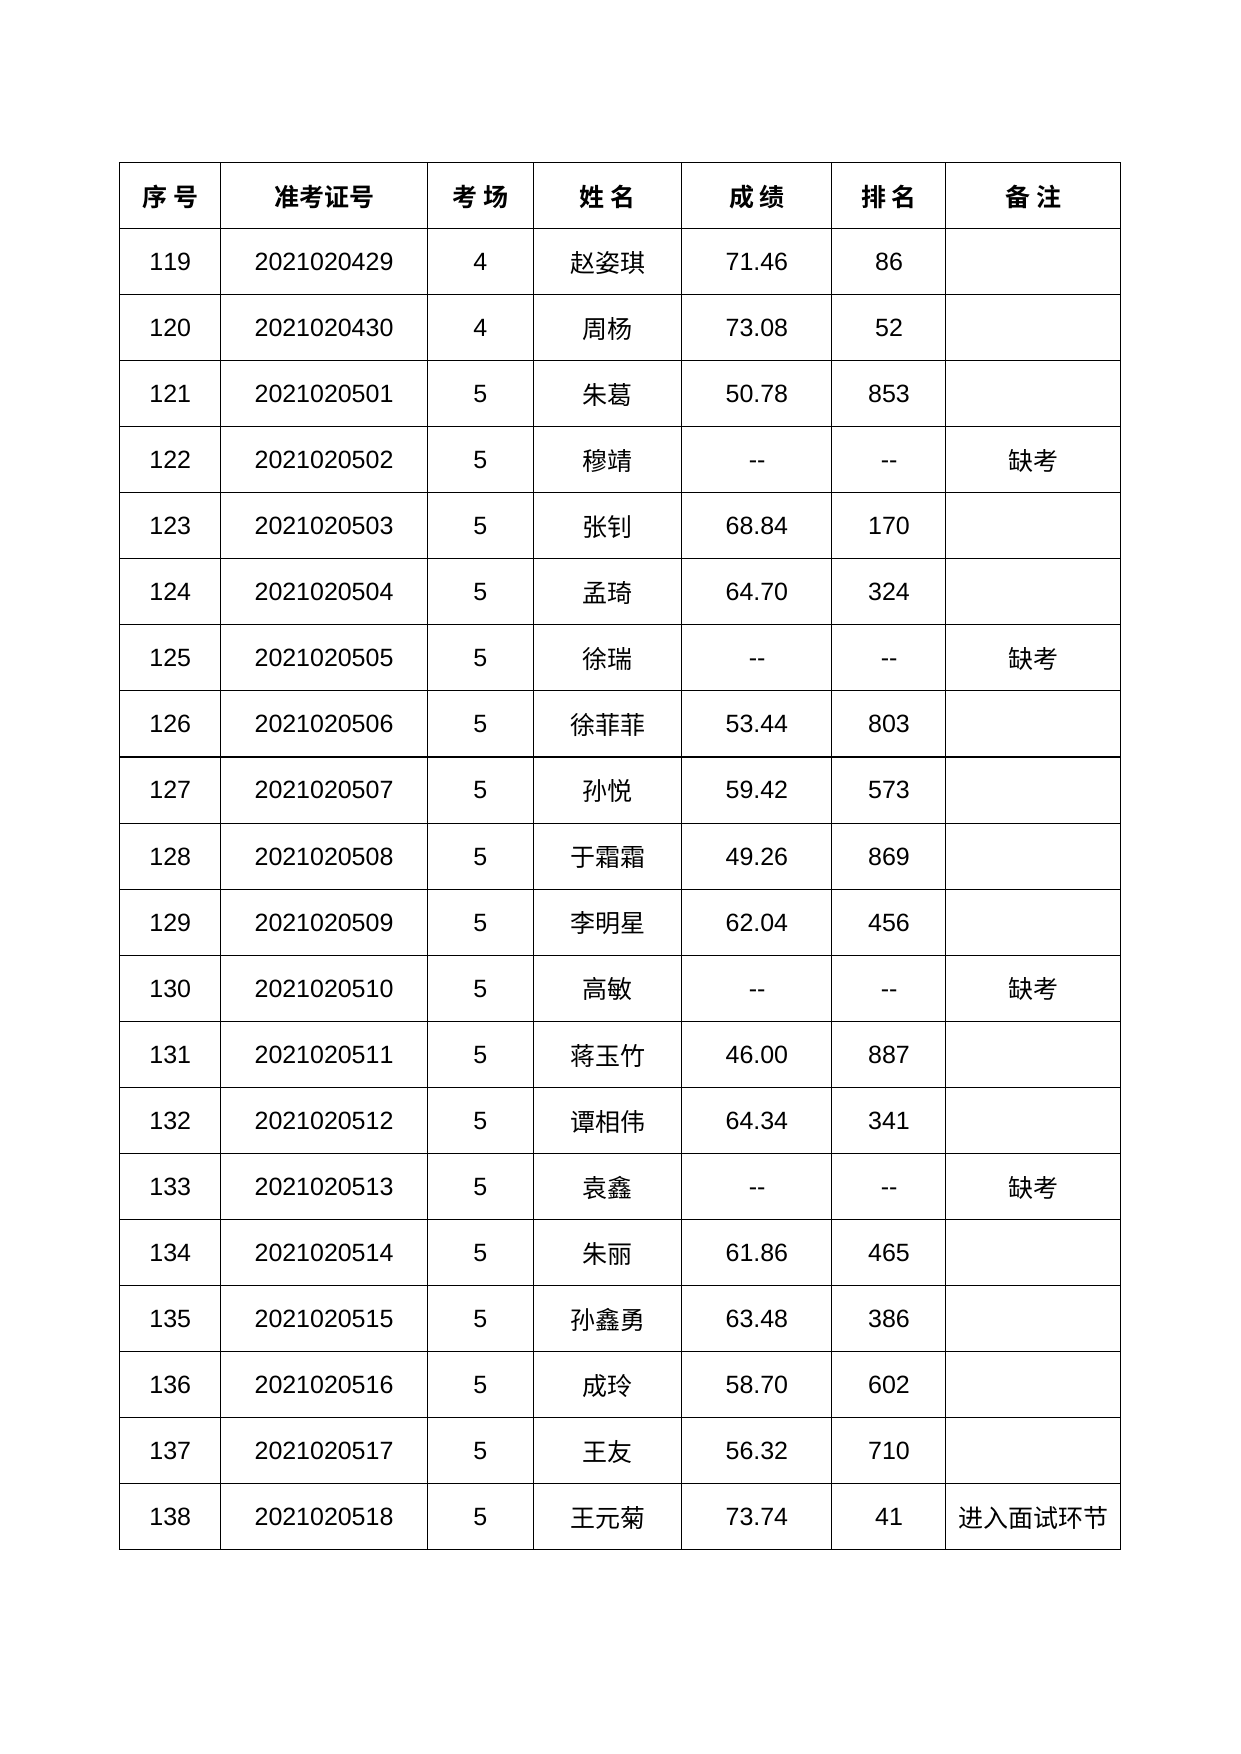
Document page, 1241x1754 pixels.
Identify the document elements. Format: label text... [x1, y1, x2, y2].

table_cell 130 [120, 956, 220, 1021]
table_cell 5 [428, 1022, 533, 1087]
table_cell 5 [428, 758, 533, 822]
table_cell 73.74 [682, 1484, 831, 1549]
table_cell 869 [832, 824, 945, 888]
table_cell [946, 559, 1120, 624]
table_cell 2021020430 [221, 295, 427, 360]
table_cell 132 [120, 1088, 220, 1153]
table_cell 122 [120, 427, 220, 492]
table_cell 86 [832, 229, 945, 294]
table_cell 2021020501 [221, 361, 427, 426]
table_cell 456 [832, 890, 945, 954]
table_cell 5 [428, 559, 533, 624]
table_cell 缺考 [946, 427, 1120, 492]
table_cell 孙鑫勇 [534, 1286, 681, 1351]
table_cell 125 [120, 625, 220, 690]
table_cell 50.78 [682, 361, 831, 426]
table_cell 120 [120, 295, 220, 360]
table_header 成 绩 [682, 163, 831, 228]
table_cell 123 [120, 493, 220, 558]
table_cell -- [832, 427, 945, 492]
table_cell 2021020517 [221, 1418, 427, 1483]
table_cell 135 [120, 1286, 220, 1351]
table_cell [946, 890, 1120, 954]
table_cell 2021020505 [221, 625, 427, 690]
table_cell 465 [832, 1220, 945, 1285]
table_cell 高敏 [534, 956, 681, 1021]
table_cell 136 [120, 1352, 220, 1417]
table_cell 朱葛 [534, 361, 681, 426]
table_cell 2021020511 [221, 1022, 427, 1087]
table_header 备 注 [946, 163, 1120, 228]
table_cell [946, 1088, 1120, 1153]
table_cell 126 [120, 691, 220, 756]
table_cell -- [832, 956, 945, 1021]
table_cell 46.00 [682, 1022, 831, 1087]
table_cell 63.48 [682, 1286, 831, 1351]
table_cell 缺考 [946, 956, 1120, 1021]
table_cell 5 [428, 691, 533, 756]
table_cell 4 [428, 229, 533, 294]
table_cell 62.04 [682, 890, 831, 954]
table_cell 119 [120, 229, 220, 294]
table_cell 2021020507 [221, 758, 427, 822]
table_cell 324 [832, 559, 945, 624]
table_cell 5 [428, 1088, 533, 1153]
table_cell 52 [832, 295, 945, 360]
table_cell 5 [428, 824, 533, 888]
table_cell [946, 691, 1120, 756]
table_cell 2021020515 [221, 1286, 427, 1351]
table_cell 2021020506 [221, 691, 427, 756]
table_cell [946, 295, 1120, 360]
table_cell -- [682, 956, 831, 1021]
table_cell [946, 1022, 1120, 1087]
table_cell 5 [428, 427, 533, 492]
table_cell 5 [428, 1484, 533, 1549]
table_cell 64.70 [682, 559, 831, 624]
table_cell 蒋玉竹 [534, 1022, 681, 1087]
table_cell 2021020518 [221, 1484, 427, 1549]
table_cell 5 [428, 1352, 533, 1417]
table_cell [946, 758, 1120, 822]
table_cell 2021020509 [221, 890, 427, 954]
table_cell 5 [428, 1220, 533, 1285]
table_cell [946, 1418, 1120, 1483]
table_cell 341 [832, 1088, 945, 1153]
table_cell 成玲 [534, 1352, 681, 1417]
table_cell -- [682, 427, 831, 492]
table_cell 71.46 [682, 229, 831, 294]
table_cell 53.44 [682, 691, 831, 756]
table_cell [946, 493, 1120, 558]
table_cell 2021020510 [221, 956, 427, 1021]
table_cell 2021020512 [221, 1088, 427, 1153]
table_cell 138 [120, 1484, 220, 1549]
table_cell 887 [832, 1022, 945, 1087]
table_cell 386 [832, 1286, 945, 1351]
table_cell 56.32 [682, 1418, 831, 1483]
table_header 序 号 [120, 163, 220, 228]
table_header 准考证号 [221, 163, 427, 228]
table_cell 缺考 [946, 1154, 1120, 1219]
table_cell [946, 1286, 1120, 1351]
table_cell [946, 1220, 1120, 1285]
table_cell 131 [120, 1022, 220, 1087]
table_cell 2021020504 [221, 559, 427, 624]
table_cell 于霜霜 [534, 824, 681, 888]
table_cell 2021020516 [221, 1352, 427, 1417]
table_cell -- [832, 1154, 945, 1219]
table_cell [946, 361, 1120, 426]
table_cell [946, 229, 1120, 294]
table_cell 602 [832, 1352, 945, 1417]
table_cell 2021020429 [221, 229, 427, 294]
table_cell [946, 824, 1120, 888]
table_cell 49.26 [682, 824, 831, 888]
table_cell 5 [428, 1418, 533, 1483]
table_cell 孟琦 [534, 559, 681, 624]
table_cell 赵姿琪 [534, 229, 681, 294]
table_cell 128 [120, 824, 220, 888]
table_cell 68.84 [682, 493, 831, 558]
table_cell 孙悦 [534, 758, 681, 822]
table_cell 进入面试环节 [946, 1484, 1120, 1549]
table_cell 58.70 [682, 1352, 831, 1417]
table_cell 134 [120, 1220, 220, 1285]
table_cell 73.08 [682, 295, 831, 360]
table_header 姓 名 [534, 163, 681, 228]
table_cell 5 [428, 956, 533, 1021]
table_cell 124 [120, 559, 220, 624]
table_cell [946, 1352, 1120, 1417]
table_header 考 场 [428, 163, 533, 228]
table_cell 5 [428, 1154, 533, 1219]
table_cell 谭相伟 [534, 1088, 681, 1153]
table_cell 穆靖 [534, 427, 681, 492]
table_cell 李明星 [534, 890, 681, 954]
table_cell 129 [120, 890, 220, 954]
table_cell 61.86 [682, 1220, 831, 1285]
table_cell 王元菊 [534, 1484, 681, 1549]
table_cell 2021020514 [221, 1220, 427, 1285]
table_cell 朱丽 [534, 1220, 681, 1285]
table_cell 41 [832, 1484, 945, 1549]
table_cell 133 [120, 1154, 220, 1219]
table_cell -- [682, 1154, 831, 1219]
table_cell 徐瑞 [534, 625, 681, 690]
table_cell 王友 [534, 1418, 681, 1483]
table_cell 121 [120, 361, 220, 426]
table_cell 5 [428, 361, 533, 426]
table_cell 徐菲菲 [534, 691, 681, 756]
table_cell 573 [832, 758, 945, 822]
table_cell 5 [428, 1286, 533, 1351]
table_cell 64.34 [682, 1088, 831, 1153]
table_cell 853 [832, 361, 945, 426]
table_cell 59.42 [682, 758, 831, 822]
table_cell 缺考 [946, 625, 1120, 690]
table_cell 袁鑫 [534, 1154, 681, 1219]
table_cell 710 [832, 1418, 945, 1483]
table_cell 5 [428, 625, 533, 690]
table_cell 5 [428, 890, 533, 954]
table_cell 127 [120, 758, 220, 822]
table_cell -- [832, 625, 945, 690]
table_cell -- [682, 625, 831, 690]
table_cell 803 [832, 691, 945, 756]
table_header 排 名 [832, 163, 945, 228]
table_cell 4 [428, 295, 533, 360]
table_cell 张钊 [534, 493, 681, 558]
table_cell 2021020508 [221, 824, 427, 888]
table_cell 5 [428, 493, 533, 558]
table_cell 2021020513 [221, 1154, 427, 1219]
table_cell 2021020503 [221, 493, 427, 558]
table_cell 2021020502 [221, 427, 427, 492]
table_cell 137 [120, 1418, 220, 1483]
table_cell 170 [832, 493, 945, 558]
table_cell 周杨 [534, 295, 681, 360]
